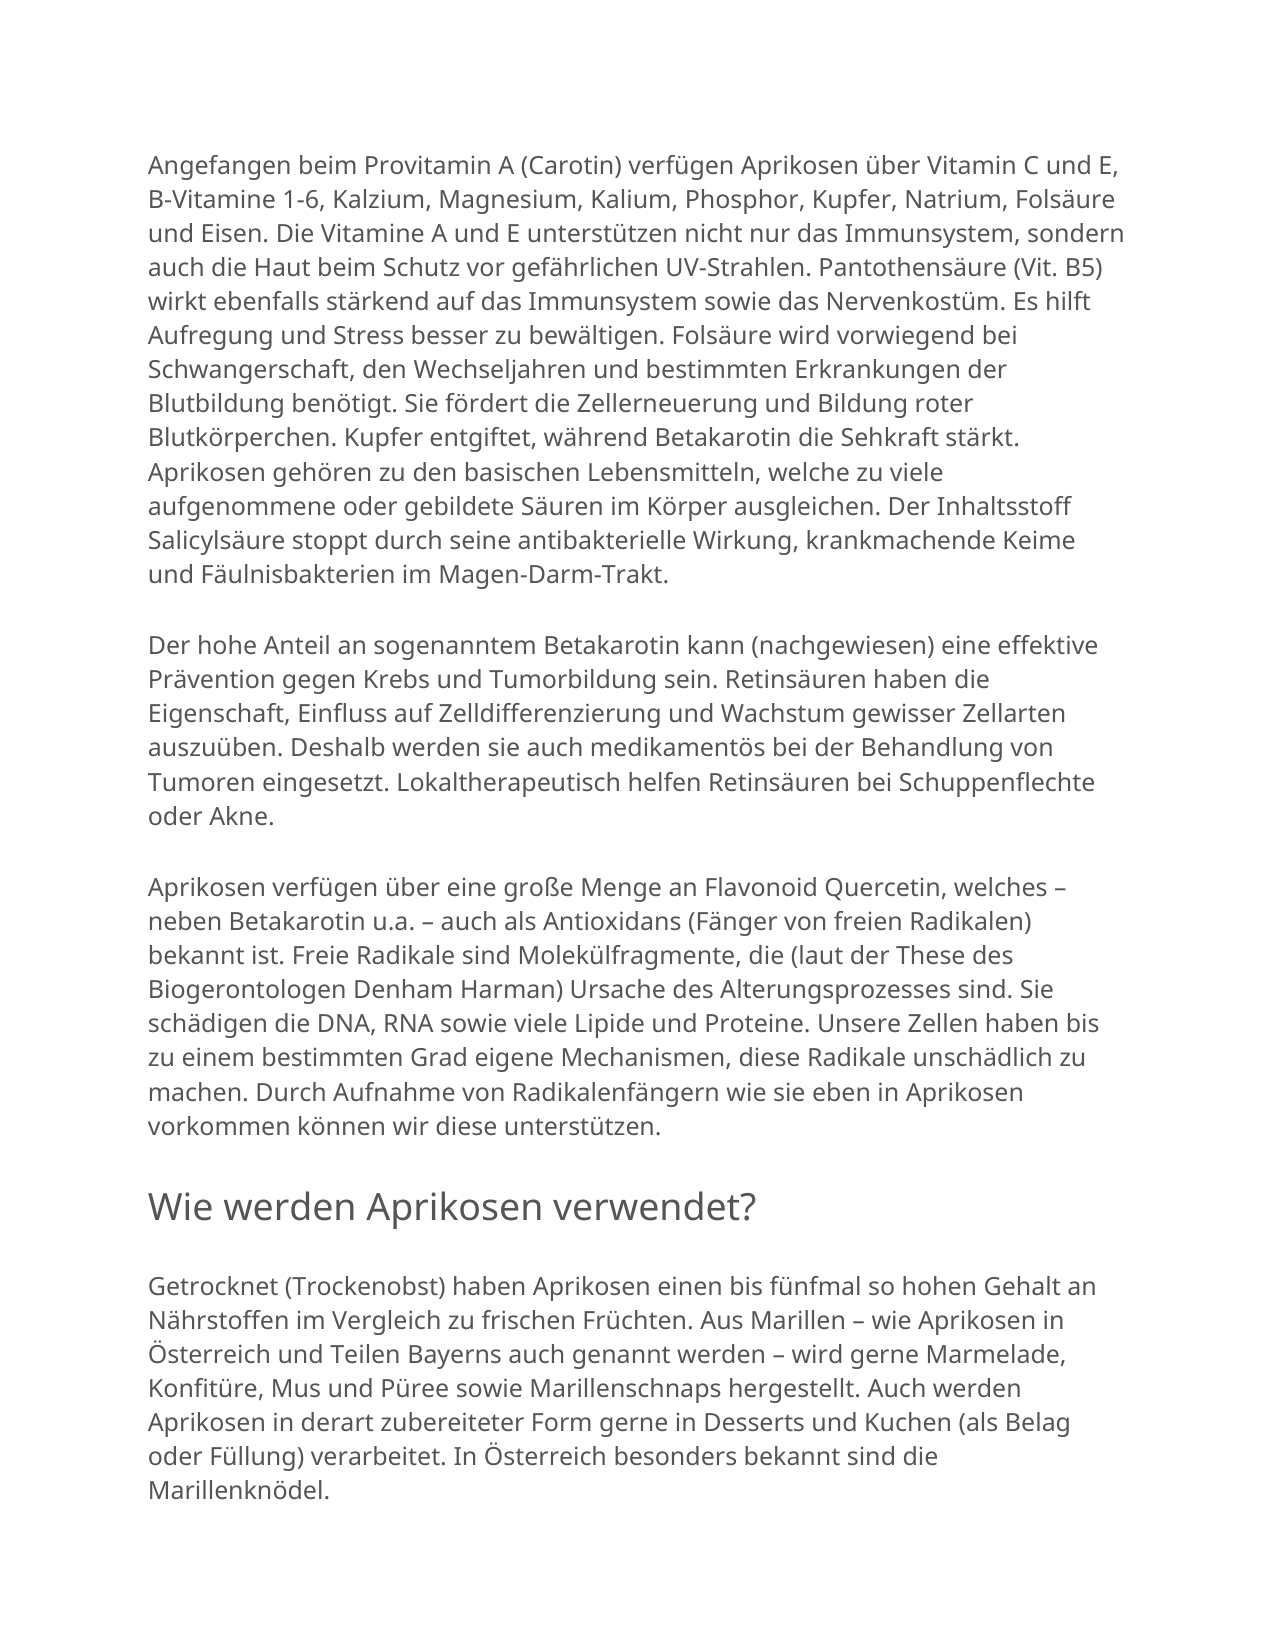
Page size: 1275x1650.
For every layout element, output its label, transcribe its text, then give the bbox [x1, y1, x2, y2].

text Angefangen beim Provitamin A (Carotin) verfügen Aprikosen über Vitamin C und E, B-Vitamine 1-6, Kalzium, Magnesium, Kalium, Phosphor, Kupfer, Natrium, Folsäure und Eisen. Die Vitamine A und E unterstützen nicht nur das Immunsystem, sondern auch die Haut beim Schutz vor gefährlichen UV-Strahlen. Pantothensäure (Vit. B5) wirkt ebenfalls stärkend auf das Immunsystem sowie das Nervenkostüm. Es hilft Aufregung und Stress besser zu bewältigen. Folsäure wird vorwiegend bei Schwangerschaft, den Wechseljahren und bestimmten Erkrankungen der Blutbildung benötigt. Sie fördert die Zellerneuerung und Bildung roter Blutkörperchen. Kupfer entgiftet, während Betakarotin die Sehkraft stärkt. Aprikosen gehören zu den basischen Lebensmitteln, welche zu viele aufgenommene oder gebildete Säuren im Körper ausgleichen. Der Inhaltsstoff Salicylsäure stoppt durch seine antibakterielle Wirkung, krankmachende Keime und Fäulnisbakterien im Magen-Darm-Trakt. [148, 148, 1127, 590]
text Wie werden Aprikosen verwendet? [148, 1180, 1127, 1231]
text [148, 1268, 1127, 1507]
text Der hohe Anteil an sogenanntem Betakarotin kann (nachgewiesen) eine effektive Prävention gegen Krebs und Tumorbildung sein. Retinsäuren haben die Eigenschaft, Einfluss auf Zelldifferenzierung und Wachstum gewisser Zellarten auszuüben. Deshalb werden sie auch medikamentös bei der Behandlung von Tumoren eingesetzt. Lokaltherapeutisch helfen Retinsäuren bei Schuppenflechte oder Akne. [148, 628, 1127, 832]
text Aprikosen verfügen über eine große Menge an Flavonoid Quercetin, welches – neben Betakarotin u.a. – auch als Antioxidans (Fänger von freien Radikalen) bekannt ist. Freie Radikale sind Molekülfragmente, die (laut der These des Biogerontologen Denham Harman) Ursache des Alterungsprozesses sind. Sie schädigen die DNA, RNA sowie viele Lipide und Proteine. Unsere Zellen haben bis zu einem bestimmten Grad eigene Mechanismen, diese Radikale unschädlich zu machen. Durch Aufnahme von Radikalenfängern wie sie eben in Aprikosen vorkommen können wir diese unterstützen. [148, 870, 1127, 1142]
